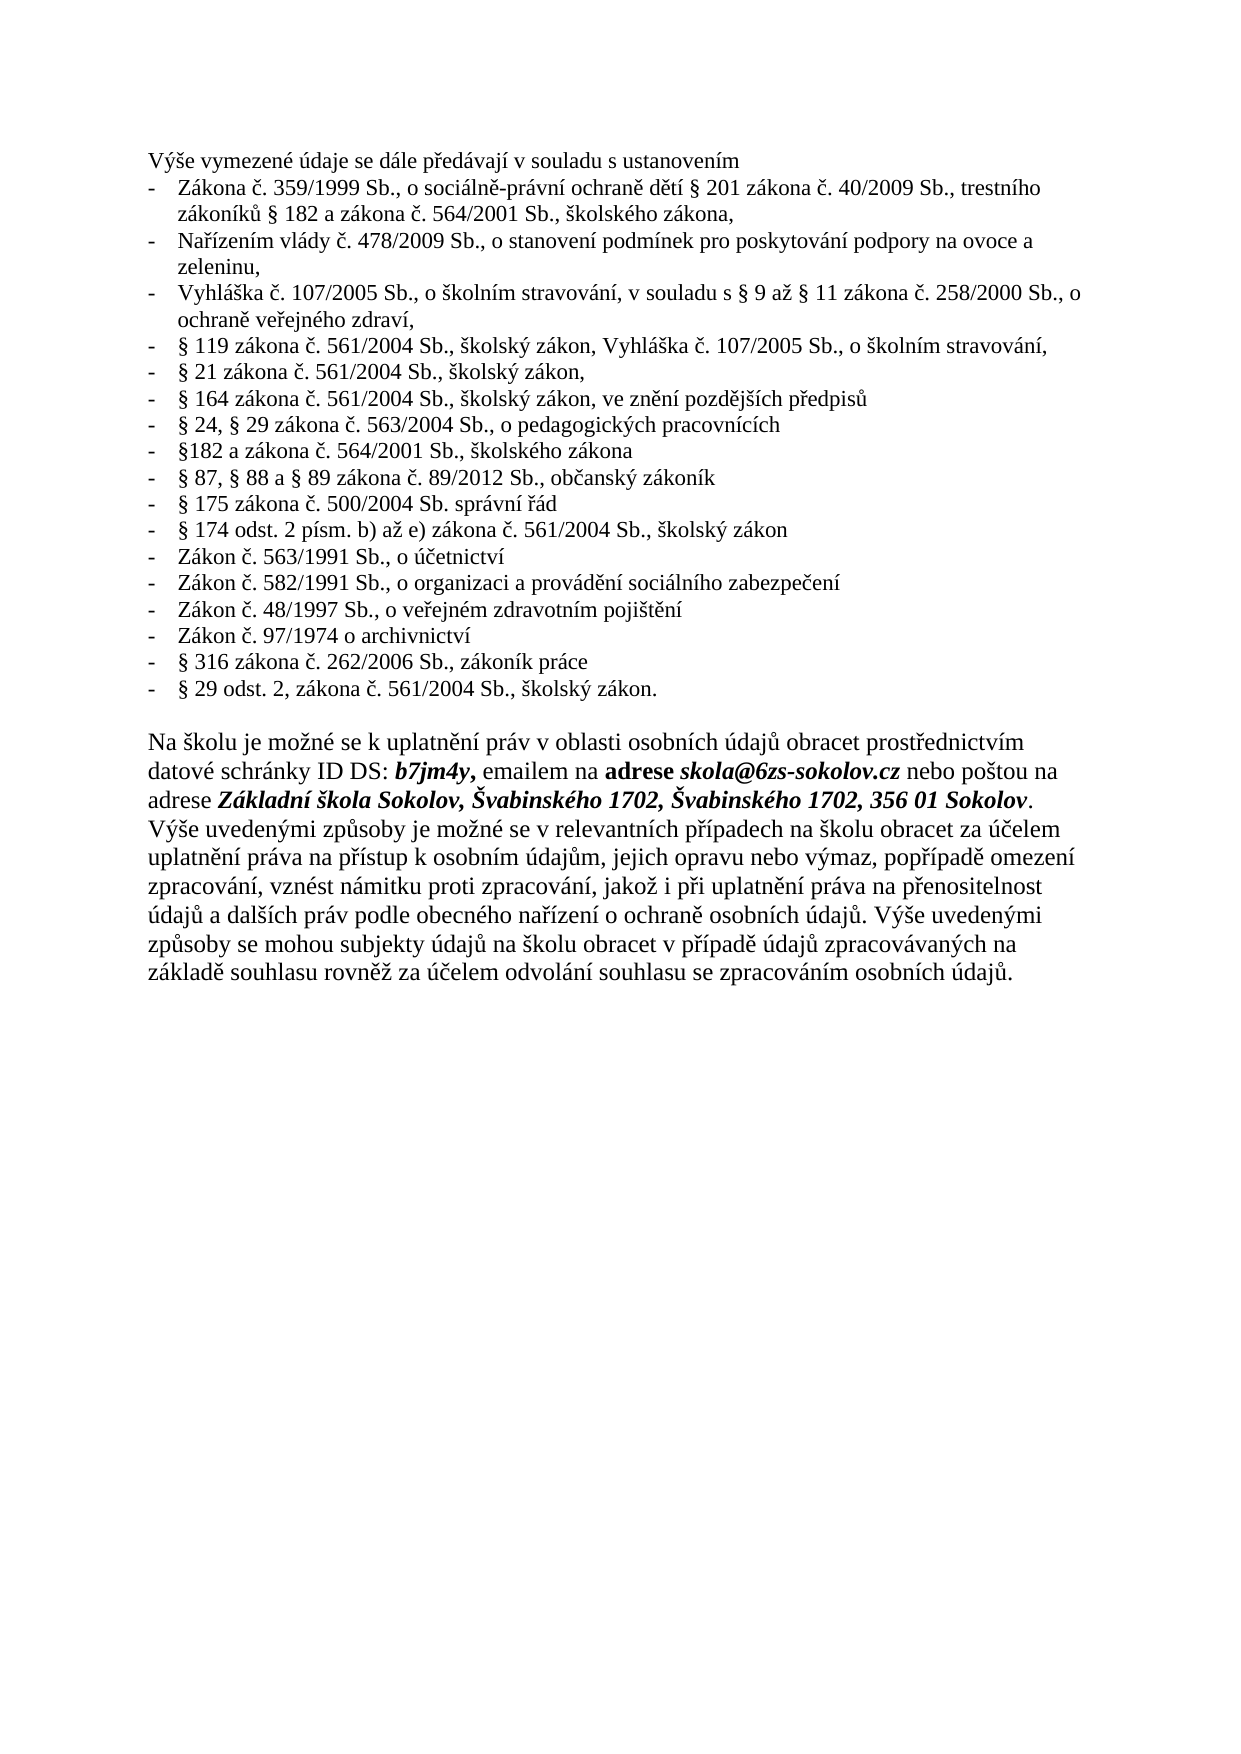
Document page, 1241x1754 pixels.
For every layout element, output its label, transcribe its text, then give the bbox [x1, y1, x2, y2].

list Zákon č. 48/1997 Sb., o veřejném zdravotním pojištění [148, 596, 1093, 622]
list Nařízením vlády č. 478/2009 Sb., o stanovení podmínek pro poskytování podpory na ovoce a zeleninu, [148, 227, 1093, 279]
list §182 a zákona č. 564/2001 Sb., školského zákona [148, 437, 1093, 464]
list § 21 zákona č. 561/2004 Sb., školský zákon, [148, 358, 1093, 385]
text Výše uvedenými způsoby je možné se v relevantních případech na školu obracet za účelem uplatnění práva na přístup k osobním údajům, jejich opravu nebo výmaz, popřípadě omezení zpracování, vznést námitku proti zpracování, jakož i při uplatnění práva na přenositelnost údajů a dalších práv podle obecného nařízení o ochraně osobních údajů. Výše uvedenými způsoby se mohou subjekty údajů na školu obracet v případě údajů zpracovávaných na základě souhlasu rovněž za účelem odvolání souhlasu se zpracováním osobních údajů. [148, 814, 1093, 986]
list § 119 zákona č. 561/2004 Sb., školský zákon, Vyhláška č. 107/2005 Sb., o školním stravování, [148, 332, 1093, 358]
list Zákona č. 359/1999 Sb., o sociálně-právní ochraně dětí § 201 zákona č. 40/2009 Sb., trestního zákoníků § 182 a zákona č. 564/2001 Sb., školského zákona, [148, 174, 1093, 227]
list § 24, § 29 zákona č. 563/2004 Sb., o pedagogických pracovnících [148, 411, 1093, 437]
list § 174 odst. 2 písm. b) až e) zákona č. 561/2004 Sb., školský zákon [148, 517, 1093, 543]
list Zákon č. 97/1974 o archivnictví [148, 622, 1093, 648]
text Na školu je možné se k uplatnění práv v oblasti osobních údajů obracet prostřednictvím datové schránky ID DS: b7jm4y, emailem na adrese skola@6zs-sokolov.cz nebo poštou na adrese Základní škola Sokolov, Švabinského 1702, Švabinského 1702, 356 01 Sokolov. [148, 727, 1093, 814]
list § 87, § 88 a § 89 zákona č. 89/2012 Sb., občanský zákoník [148, 464, 1093, 490]
list § 316 zákona č. 262/2006 Sb., zákoník práce [148, 648, 1093, 675]
list § 175 zákona č. 500/2004 Sb. správní řád [148, 490, 1093, 517]
list Vyhláška č. 107/2005 Sb., o školním stravování, v souladu s § 9 až § 11 zákona č. 258/2000 Sb., o ochraně veřejného zdraví, [148, 279, 1093, 332]
list § 164 zákona č. 561/2004 Sb., školský zákon, ve znění pozdějších předpisů [148, 385, 1093, 411]
list § 29 odst. 2, zákona č. 561/2004 Sb., školský zákon. [148, 675, 1093, 701]
list Zákon č. 563/1991 Sb., o účetnictví [148, 543, 1093, 569]
text Výše vymezené údaje se dále předávají v souladu s ustanovením [148, 148, 1093, 174]
list Zákon č. 582/1991 Sb., o organizaci a provádění sociálního zabezpečení [148, 569, 1093, 596]
